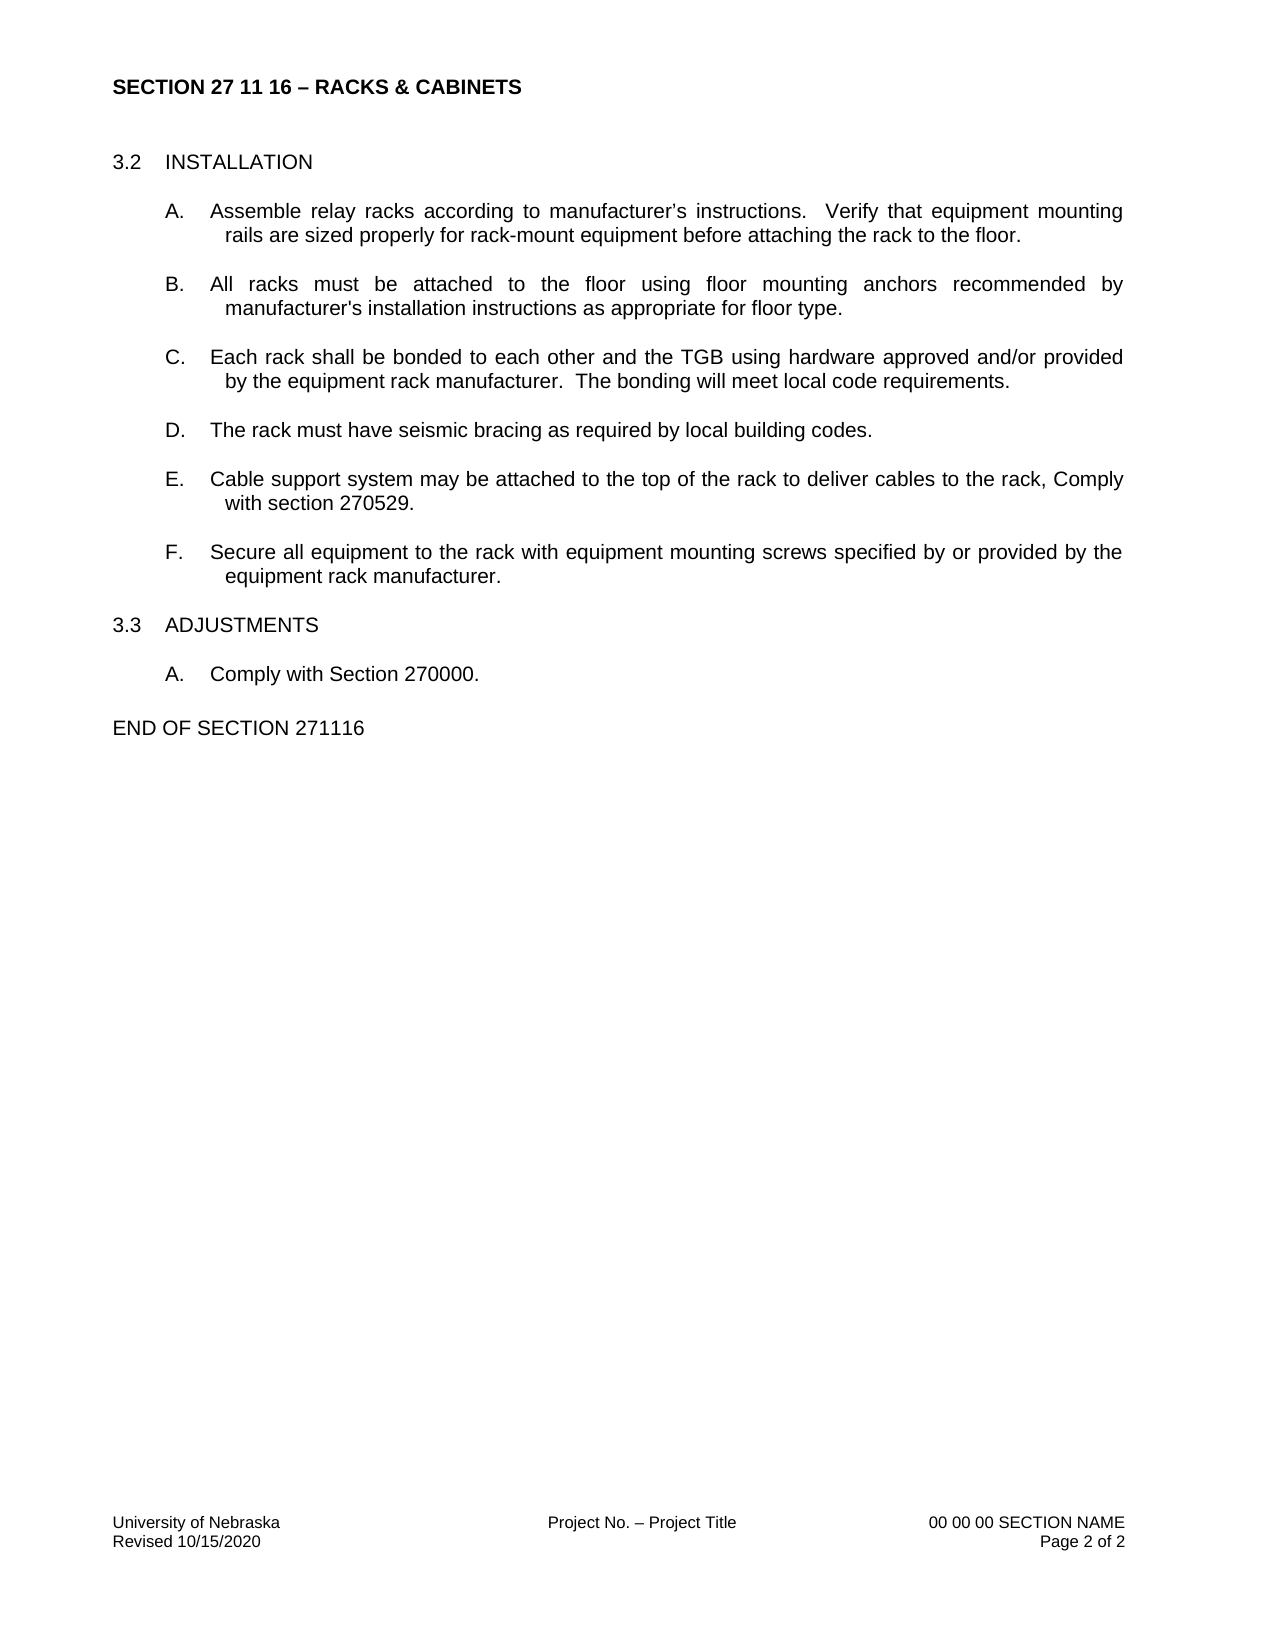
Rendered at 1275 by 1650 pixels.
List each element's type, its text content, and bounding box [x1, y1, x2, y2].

subtitle Assemble relay racks according to manufacturer’s instructions. Verify that equipment mounting rails are sized properly for rack-mount equipment before attaching the rack to the floor. [165, 199, 1125, 247]
subtitle The rack must have seismic bracing as required by local building codes. [165, 418, 1125, 442]
subtitle All racks must be attached to the floor using floor mounting anchors recommended by manufacturer's installation instructions as appropriate for floor type. [165, 272, 1125, 320]
text END OF SECTION 271116 [112, 716, 1125, 739]
subtitle Each rack shall be bonded to each other and the TGB using hardware approved and/or provided by the equipment rack manufacturer. The bonding will meet local code requirements. [165, 345, 1125, 393]
subtitle Cable support system may be attached to the top of the rack to deliver cables to the rack, Comply with section 270529. [165, 467, 1125, 514]
subtitle ADJUSTMENTS [112, 612, 1125, 636]
subtitle Secure all equipment to the rack with equipment mounting screws specified by or provided by the equipment rack manufacturer. [165, 539, 1125, 587]
subtitle installation [112, 150, 1125, 174]
subtitle Comply with Section 270000. [165, 661, 1125, 685]
